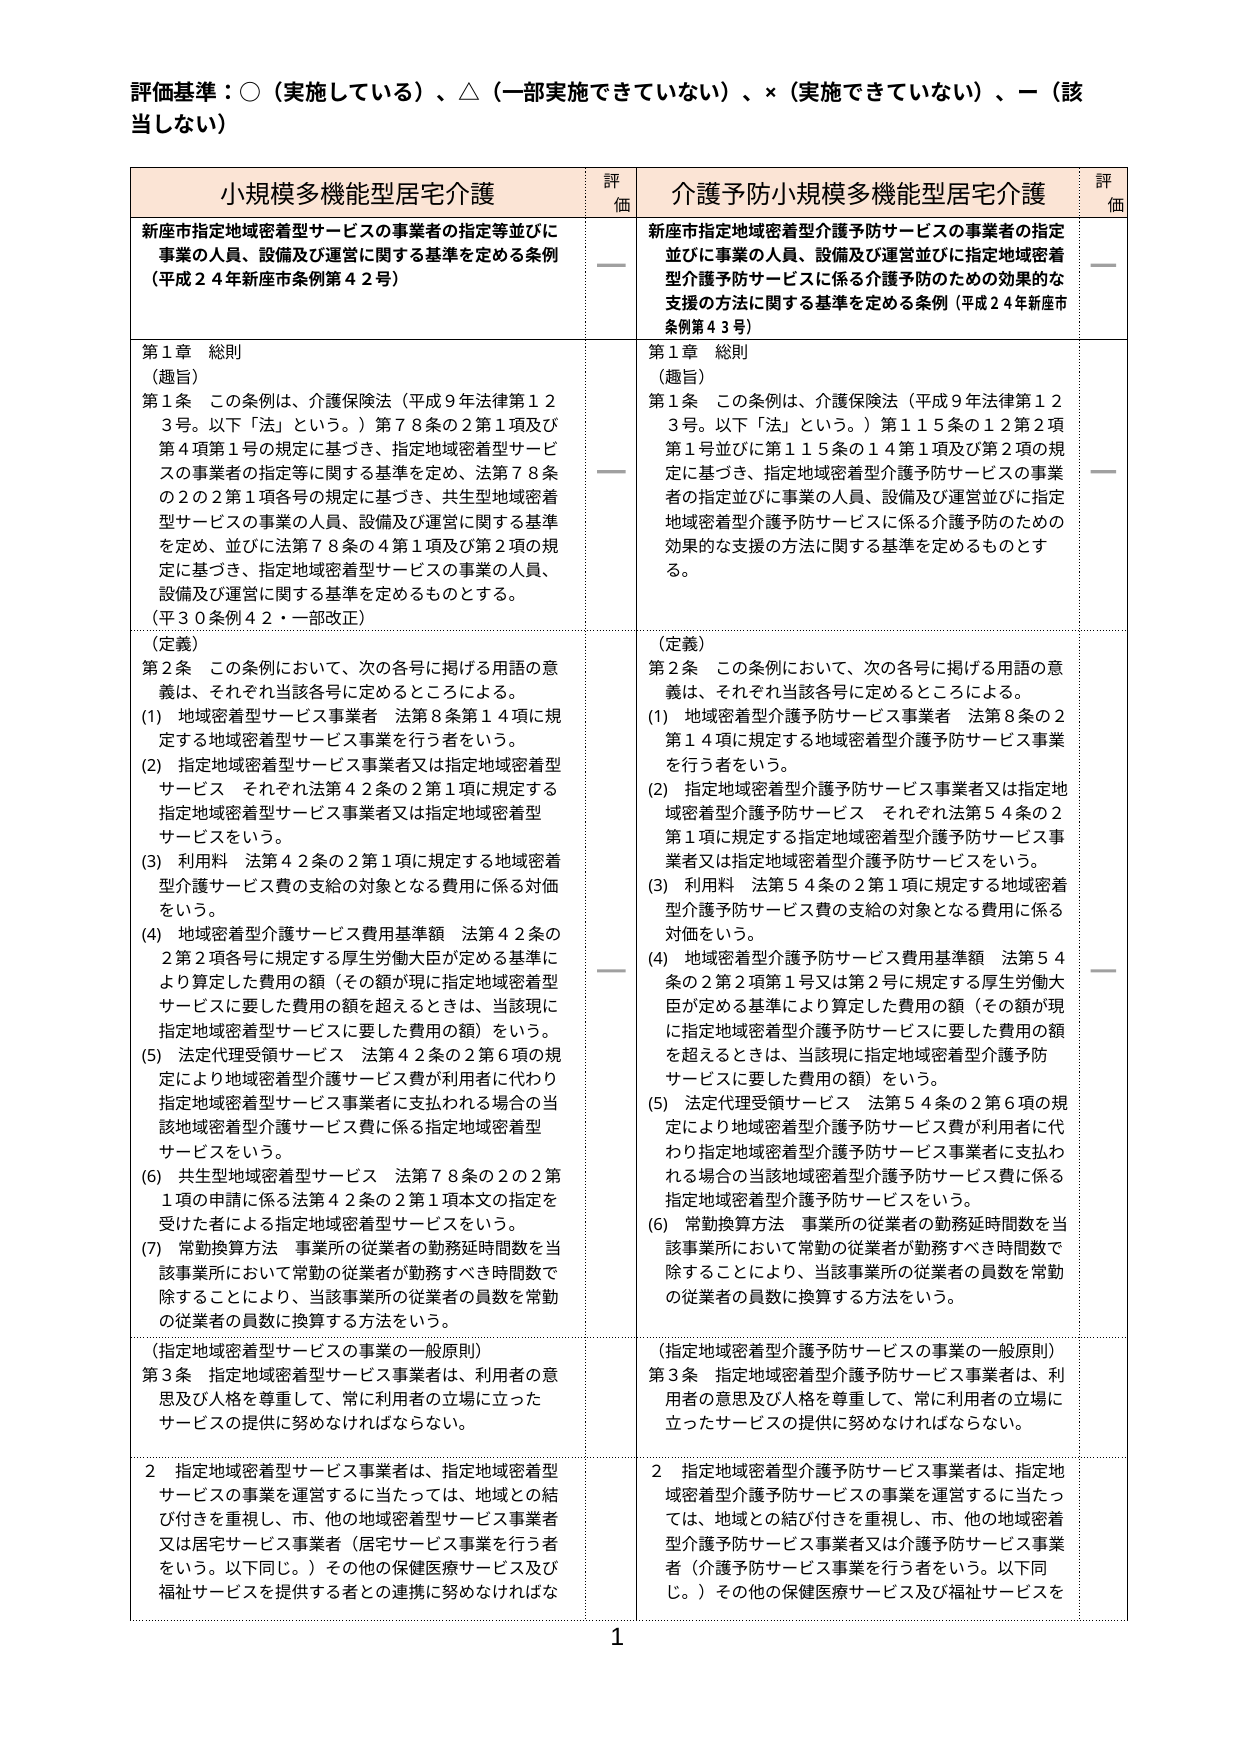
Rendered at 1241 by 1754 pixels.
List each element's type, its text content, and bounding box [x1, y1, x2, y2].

table_cell [586, 1337, 636, 1457]
table_cell （指定地域密着型介護予防サービスの事業の一般原則） 第３条 指定地域密着型介護予防サービス事業者は、利用者の意思及び人格を尊重して、常に利用者の立場に立ったサービスの提供に努めなければならない。 [637, 1337, 1079, 1457]
table_cell [1080, 218, 1127, 338]
table_header 評価 [1080, 168, 1127, 217]
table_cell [131, 1457, 586, 1620]
table_cell [586, 218, 636, 338]
table_cell （定義） 第２条 この条例において、次の各号に掲げる用語の意義は、それぞれ当該各号に定めるところによる。 (1) 地域密着型介護予防サービス事業者 法第８条の２第１４項に規定する地域密着型介護予防サービス事業を行う者をいう。 (2) 指定地域密着型介護予防サービス事業者又は指定地域密着型介護予防サービス それぞれ法第５４条の２第１項に規定する指定地域密着型介護予防サービス事業者又は指定地域密着型介護予防サービスをいう。 (3) 利用料 法第５４条の２第１項に規定する地域密着型介護予防サービス費の支給の対象となる費用に係る対価をいう。 (4) 地域密着型介護予防サービス費用基準額 法第５４条の２第２項第１号又は第２号に規定する厚生労働大臣が定める基準により算定した費用の額（その額が現に指定地域密着型介護予防サービスに要した費用の額を超えるときは、当該現に指定地域密着型介護予防サービスに要した費用の額）をいう。 (5) 法定代理受領サービス 法第５４条の２第６項の規定により地域密着型介護予防サービス費が利用者に代わり指定地域密着型介護予防サービス事業者に支払われる場合の当該地域密着型介護予防サービス費に係る指定地域密着型介護予防サービスをいう。 (6) 常勤換算方法 事業所の従業者の勤務延時間数を当該事業所において常勤の従業者が勤務すべき時間数で除することにより、当該事業所の従業者の員数を常勤の従業者の員数に換算する方法をいう。 [637, 630, 1079, 1337]
table_cell 第１章 総則 （趣旨） 第１条 この条例は、介護保険法（平成９年法律第１２３号。以下「法」という。）第７８条の２第１項及び第４項第１号の規定に基づき、指定地域密着型サービスの事業者の指定等に関する基準を定め、法第７８条の２の２第１項各号の規定に基づき、共生型地域密着型サービスの事業の人員、設備及び運営に関する基準を定め、並びに法第７８条の４第１項及び第２項の規定に基づき、指定地域密着型サービスの事業の人員、設備及び運営に関する基準を定めるものとする。 （平３０条例４２・一部改正） [131, 340, 586, 629]
table_cell 新座市指定地域密着型介護予防サービスの事業者の指定並びに事業の人員、設備及び運営並びに指定地域密着型介護予防サービスに係る介護予防のための効果的な支援の方法に関する基準を定める条例（平成２４年新座市条例第４3号） [637, 218, 1079, 338]
table_cell [586, 340, 636, 629]
table_cell （指定地域密着型サービスの事業の一般原則） 第３条 指定地域密着型サービス事業者は、利用者の意思及び人格を尊重して、常に利用者の立場に立ったサービスの提供に努めなければならない。 [131, 1337, 586, 1457]
table_cell [586, 630, 636, 1337]
table_cell [1080, 1337, 1127, 1457]
table_cell [586, 1457, 636, 1620]
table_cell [637, 1457, 1079, 1620]
table_cell [1080, 630, 1127, 1337]
table_header 評価 [586, 168, 636, 217]
table_header 介護予防小規模多機能型居宅介護 [637, 168, 1079, 217]
table_cell 第１章 総則 （趣旨） 第１条 この条例は、介護保険法（平成９年法律第１２３号。以下「法」という。）第１１５条の１２第２項第１号並びに第１１５条の１４第１項及び第２項の規定に基づき、指定地域密着型介護予防サービスの事業者の指定並びに事業の人員、設備及び運営並びに指定地域密着型介護予防サービスに係る介護予防のための効果的な支援の方法に関する基準を定めるものとする。 [637, 340, 1079, 629]
table_cell （定義） 第２条 この条例において、次の各号に掲げる用語の意義は、それぞれ当該各号に定めるところによる。 (1) 地域密着型サービス事業者 法第８条第１４項に規定する地域密着型サービス事業を行う者をいう。 (2) 指定地域密着型サービス事業者又は指定地域密着型サービス それぞれ法第４２条の２第１項に規定する指定地域密着型サービス事業者又は指定地域密着型サービスをいう。 (3) 利用料 法第４２条の２第１項に規定する地域密着型介護サービス費の支給の対象となる費用に係る対価をいう。 (4) 地域密着型介護サービス費用基準額 法第４２条の２第２項各号に規定する厚生労働大臣が定める基準により算定した費用の額（その額が現に指定地域密着型サービスに要した費用の額を超えるときは、当該現に指定地域密着型サービスに要した費用の額）をいう。 (5) 法定代理受領サービス 法第４２条の２第６項の規定により地域密着型介護サービス費が利用者に代わり指定地域密着型サービス事業者に支払われる場合の当該地域密着型介護サービス費に係る指定地域密着型サービスをいう。 (6) 共生型地域密着型サービス 法第７８条の２の２第１項の申請に係る法第４２条の２第１項本文の指定を受けた者による指定地域密着型サービスをいう。 (7) 常勤換算方法 事業所の従業者の勤務延時間数を当該事業所において常勤の従業者が勤務すべき時間数で除することにより、当該事業所の従業者の員数を常勤の従業者の員数に換算する方法をいう。 [131, 630, 586, 1337]
table_cell [1080, 1457, 1127, 1620]
table_header 小規模多機能型居宅介護 [131, 168, 586, 217]
table_cell 新座市指定地域密着型サービスの事業者の指定等並びに事業の人員、設備及び運営に関する基準を定める条例 （平成２４年新座市条例第４２号） [131, 218, 586, 338]
table_cell [1080, 340, 1127, 629]
